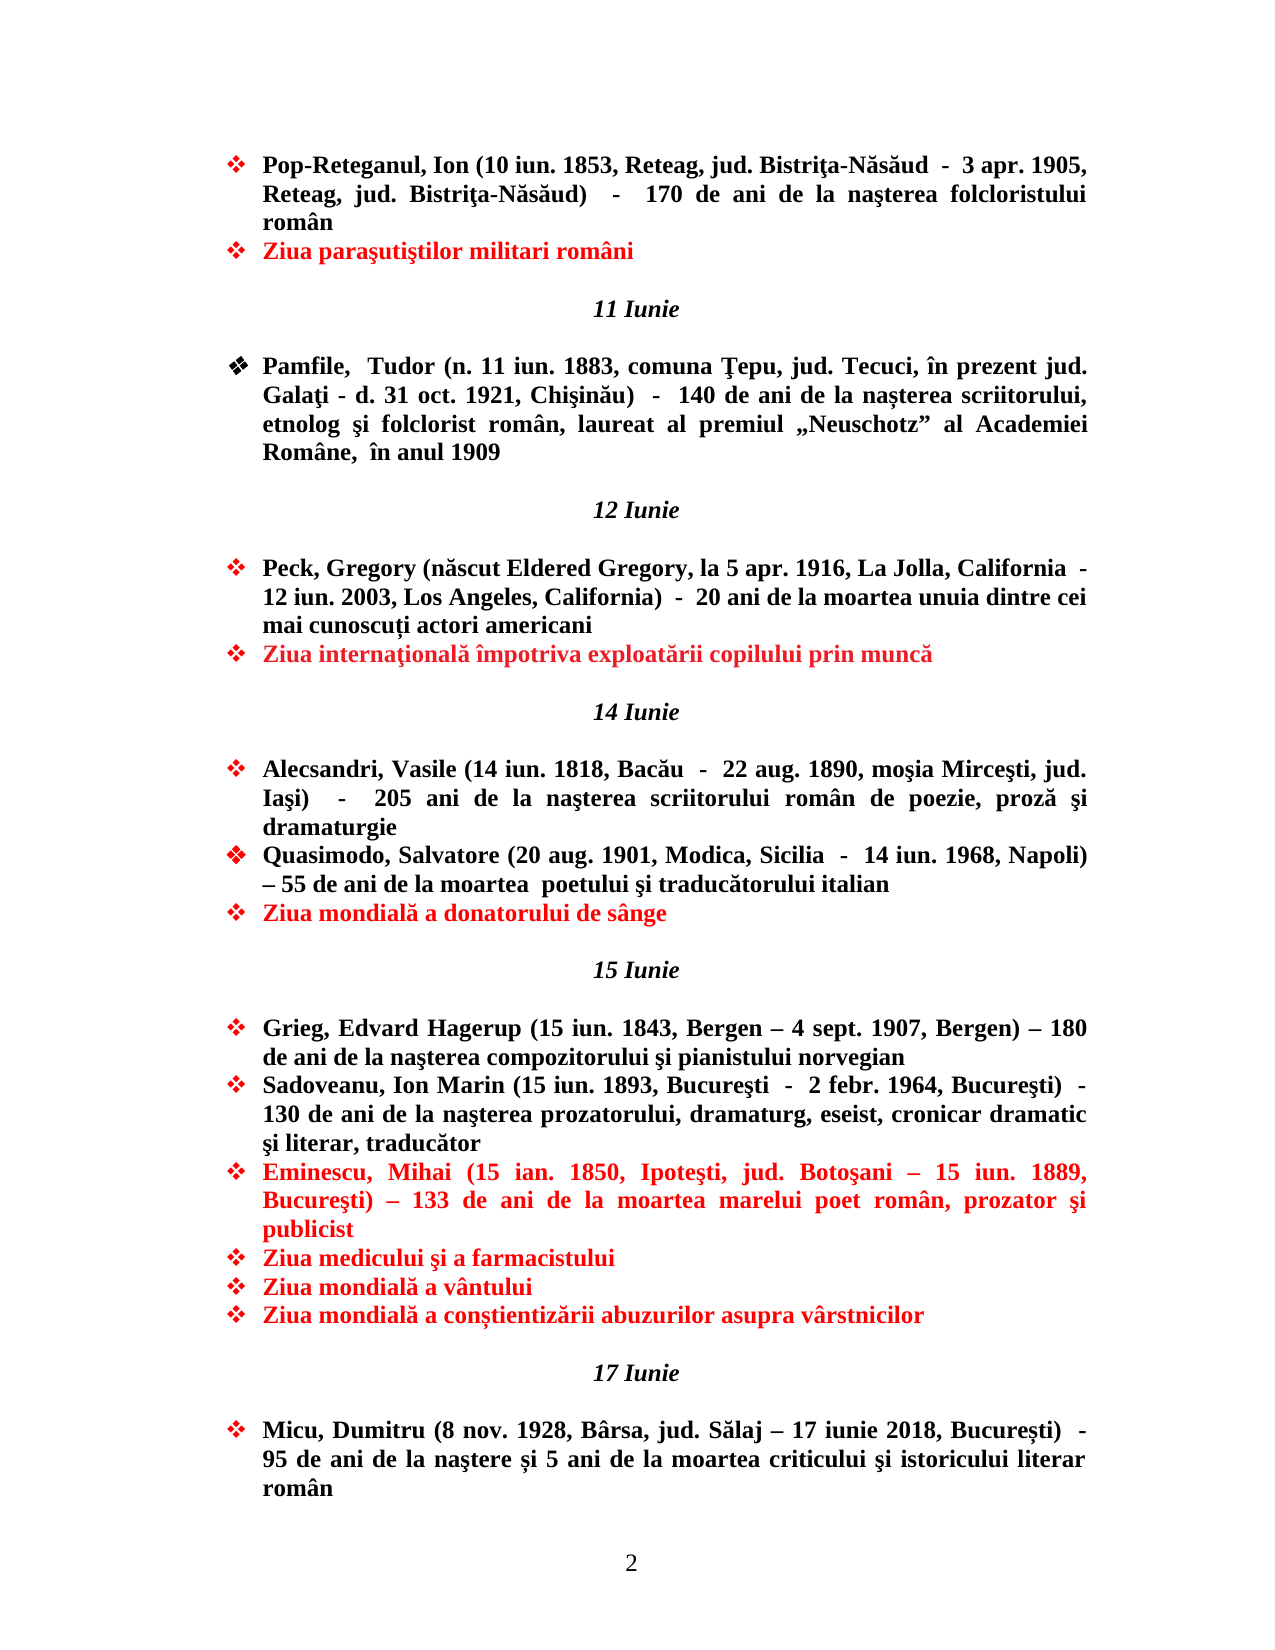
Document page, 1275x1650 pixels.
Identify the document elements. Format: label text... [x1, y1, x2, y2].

list Pamfile, Tudor (n. 11 iun. 1883, comuna Ţepu, jud. Tecuci, în prezent jud. Galaţi - d. 31 oct. 1921, Chişinău) - 140 de ani de la nașterea scriitorului, etnolog şi folclorist român, laureat al premiul „Neuschotz” al Academiei Române, în anul 1909 [225, 351, 1088, 466]
list Ziua mondială a vântului [225, 1272, 1088, 1300]
list Ziua paraşutiştilor militari români [225, 236, 1088, 265]
text 15 Iunie [187, 955, 1088, 984]
text 11 Iunie [187, 294, 1088, 322]
list Quasimodo, Salvatore (20 aug. 1901, Modica, Sicilia - 14 iun. 1968, Napoli) – 55 de ani de la moartea poetului şi traducătorului italian [225, 840, 1088, 898]
list Sadoveanu, Ion Marin (15 iun. 1893, Bucureşti - 2 febr. 1964, Bucureşti) - 130 de ani de la naşterea prozatorului, dramaturg, eseist, cronicar dramatic şi literar, traducător [225, 1070, 1088, 1157]
list Eminescu, Mihai (15 ian. 1850, Ipoteşti, jud. Botoşani – 15 iun. 1889, Bucureşti) – 133 de ani de la moartea marelui poet român, prozator şi publicist [225, 1157, 1088, 1243]
text 14 Iunie [187, 697, 1088, 725]
list Peck, Gregory (născut Eldered Gregory, la 5 apr. 1916, La Jolla, California - 12 iun. 2003, Los Angeles, California) - 20 ani de la moartea unuia dintre cei mai cunoscuți actori americani [225, 553, 1088, 639]
list Micu, Dumitru (8 nov. 1928, Bârsa, jud. Sălaj – 17 iunie 2018, București) - 95 de ani de la naştere și 5 ani de la moartea criticului şi istoricului literar român [225, 1415, 1088, 1502]
list Ziua medicului şi a farmacistului [225, 1243, 1088, 1272]
list Ziua mondială a conștientizării abuzurilor asupra vârstnicilor [225, 1300, 1088, 1329]
list Alecsandri, Vasile (14 iun. 1818, Bacău - 22 aug. 1890, moşia Mirceşti, jud. Iaşi) - 205 ani de la naşterea scriitorului român de poezie, proză şi dramaturgie [225, 754, 1088, 840]
list Ziua mondială a donatorului de sânge [225, 898, 1088, 927]
text 12 Iunie [187, 495, 1088, 524]
list Ziua internaţională împotriva exploatării copilului prin muncă [225, 639, 1088, 668]
list Grieg, Edvard Hagerup (15 iun. 1843, Bergen – 4 sept. 1907, Bergen) – 180 de ani de la naşterea compozitorului şi pianistului norvegian [225, 1013, 1088, 1070]
list Pop-Reteganul, Ion (10 iun. 1853, Reteag, jud. Bistriţa-Năsăud - 3 apr. 1905, Reteag, jud. Bistriţa-Năsăud) - 170 de ani de la naşterea folcloristului român [225, 150, 1088, 236]
text 17 Iunie [187, 1358, 1088, 1387]
